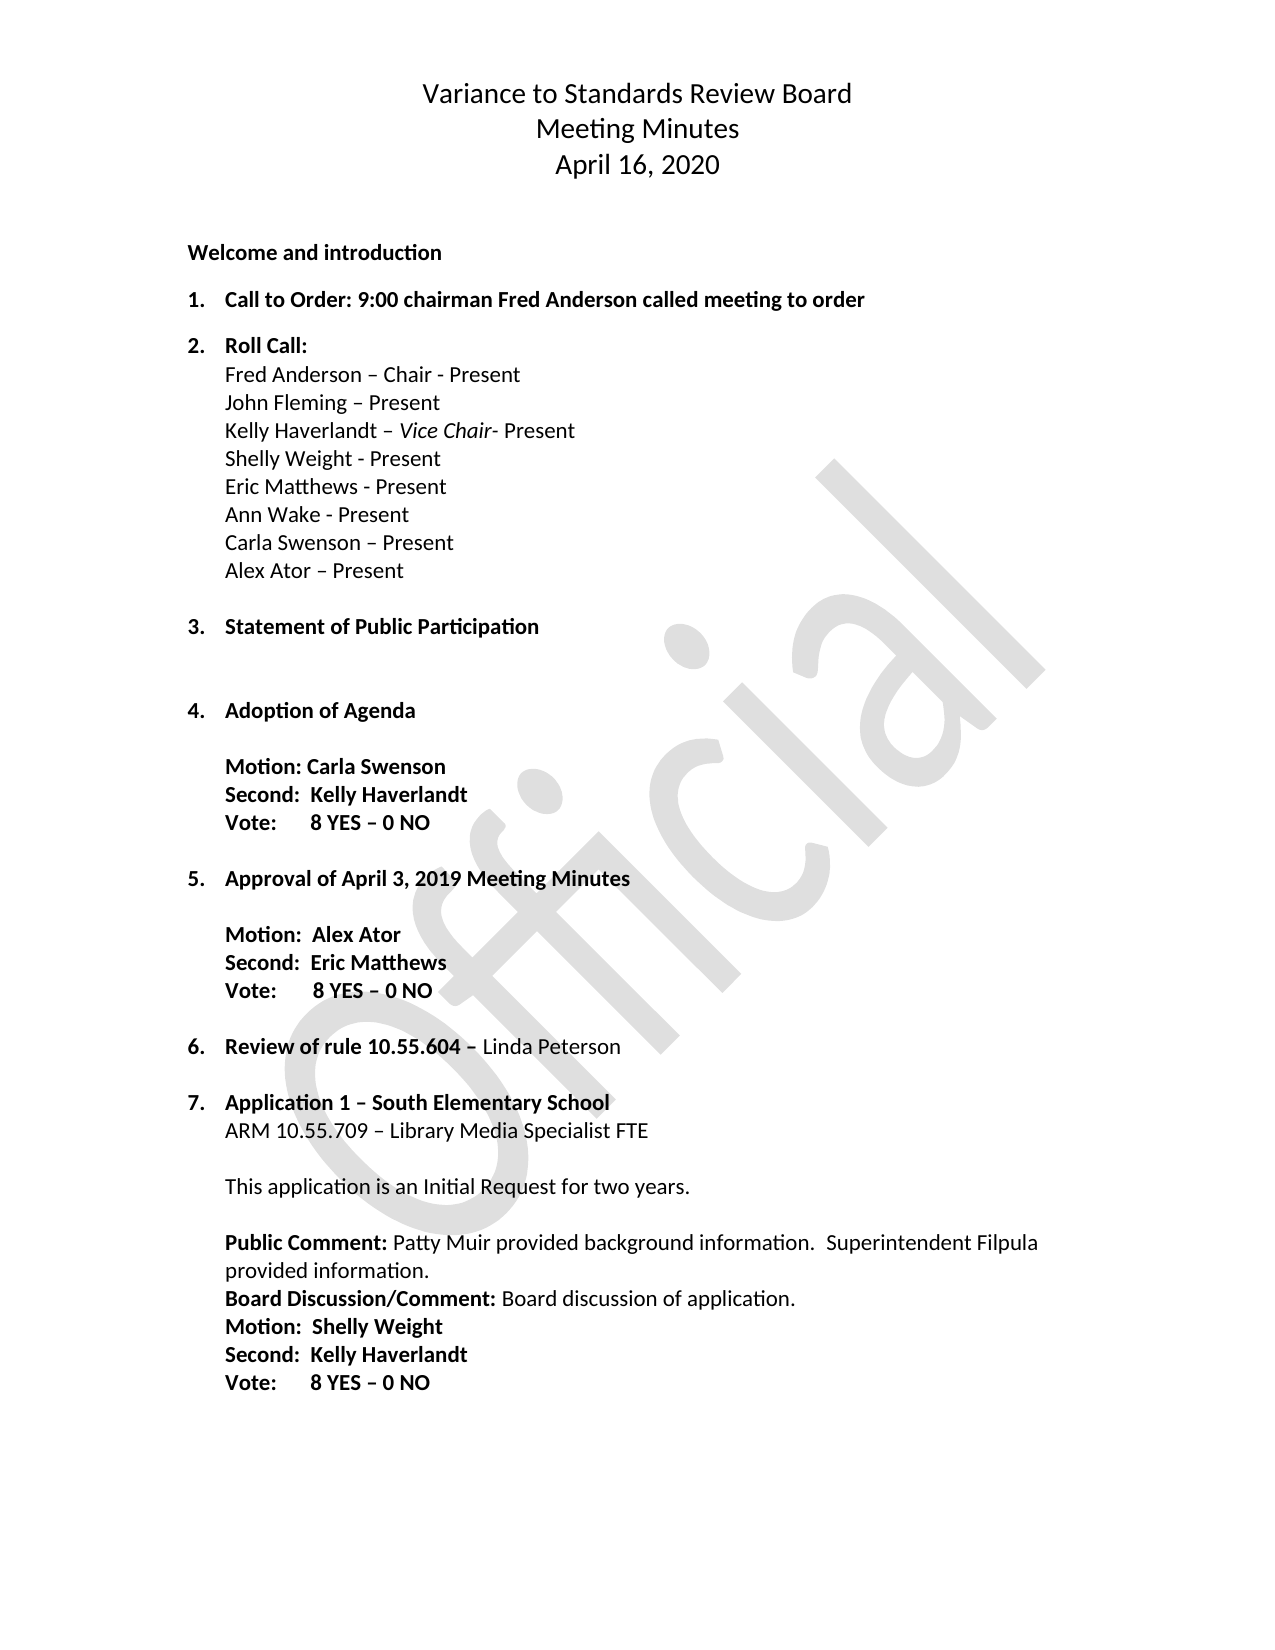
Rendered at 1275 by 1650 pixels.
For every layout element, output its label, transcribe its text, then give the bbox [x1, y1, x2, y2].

text Motion: Shelly Weight [225, 1312, 1125, 1340]
list Statement of Public Participation [187, 612, 1125, 640]
text Motion: Alex Ator [225, 920, 1125, 948]
text Fred Anderson – Chair - Present [225, 360, 1125, 388]
text Carla Swenson – Present [225, 528, 1125, 556]
text Vote: 8 YES – 0 NO [225, 1368, 1125, 1396]
text John Fleming – Present [225, 388, 1125, 416]
text Board Discussion/Comment: Board discussion of application. [225, 1284, 1125, 1312]
list Roll Call: [187, 332, 1125, 360]
text Public Comment: Patty Muir provided background information. Superintendent Filpula provided information. [225, 1228, 1125, 1284]
text Vote: 8 YES – 0 NO [225, 808, 1125, 836]
text This application is an Initial Request for two years. [150, 1172, 1125, 1200]
list Application 1 – South Elementary School [187, 1088, 1125, 1116]
text Kelly Haverlandt – Vice Chair- Present [225, 416, 1125, 444]
text Motion: Carla Swenson [225, 752, 1125, 780]
text Eric Matthews - Present [225, 472, 1125, 500]
text Alex Ator – Present [225, 556, 1125, 584]
list Review of rule 10.55.604 – Linda Peterson [187, 1032, 1125, 1060]
list Adoption of Agenda [187, 696, 1125, 724]
text Welcome and introduction [150, 238, 1125, 266]
list Approval of April 3, 2019 Meeting Minutes [187, 864, 1125, 892]
text Ann Wake - Present [225, 500, 1125, 528]
list Call to Order: 9:00 chairman Fred Anderson called meeting to order [187, 285, 1125, 313]
text ARM 10.55.709 – Library Media Specialist FTE [225, 1116, 1125, 1144]
text Second: Kelly Haverlandt [225, 780, 1125, 808]
text Second: Kelly Haverlandt [150, 1340, 1125, 1368]
text Shelly Weight - Present [225, 444, 1125, 472]
text Vote: 8 YES – 0 NO [225, 976, 1125, 1004]
text Second: Eric Matthews [225, 948, 1125, 976]
